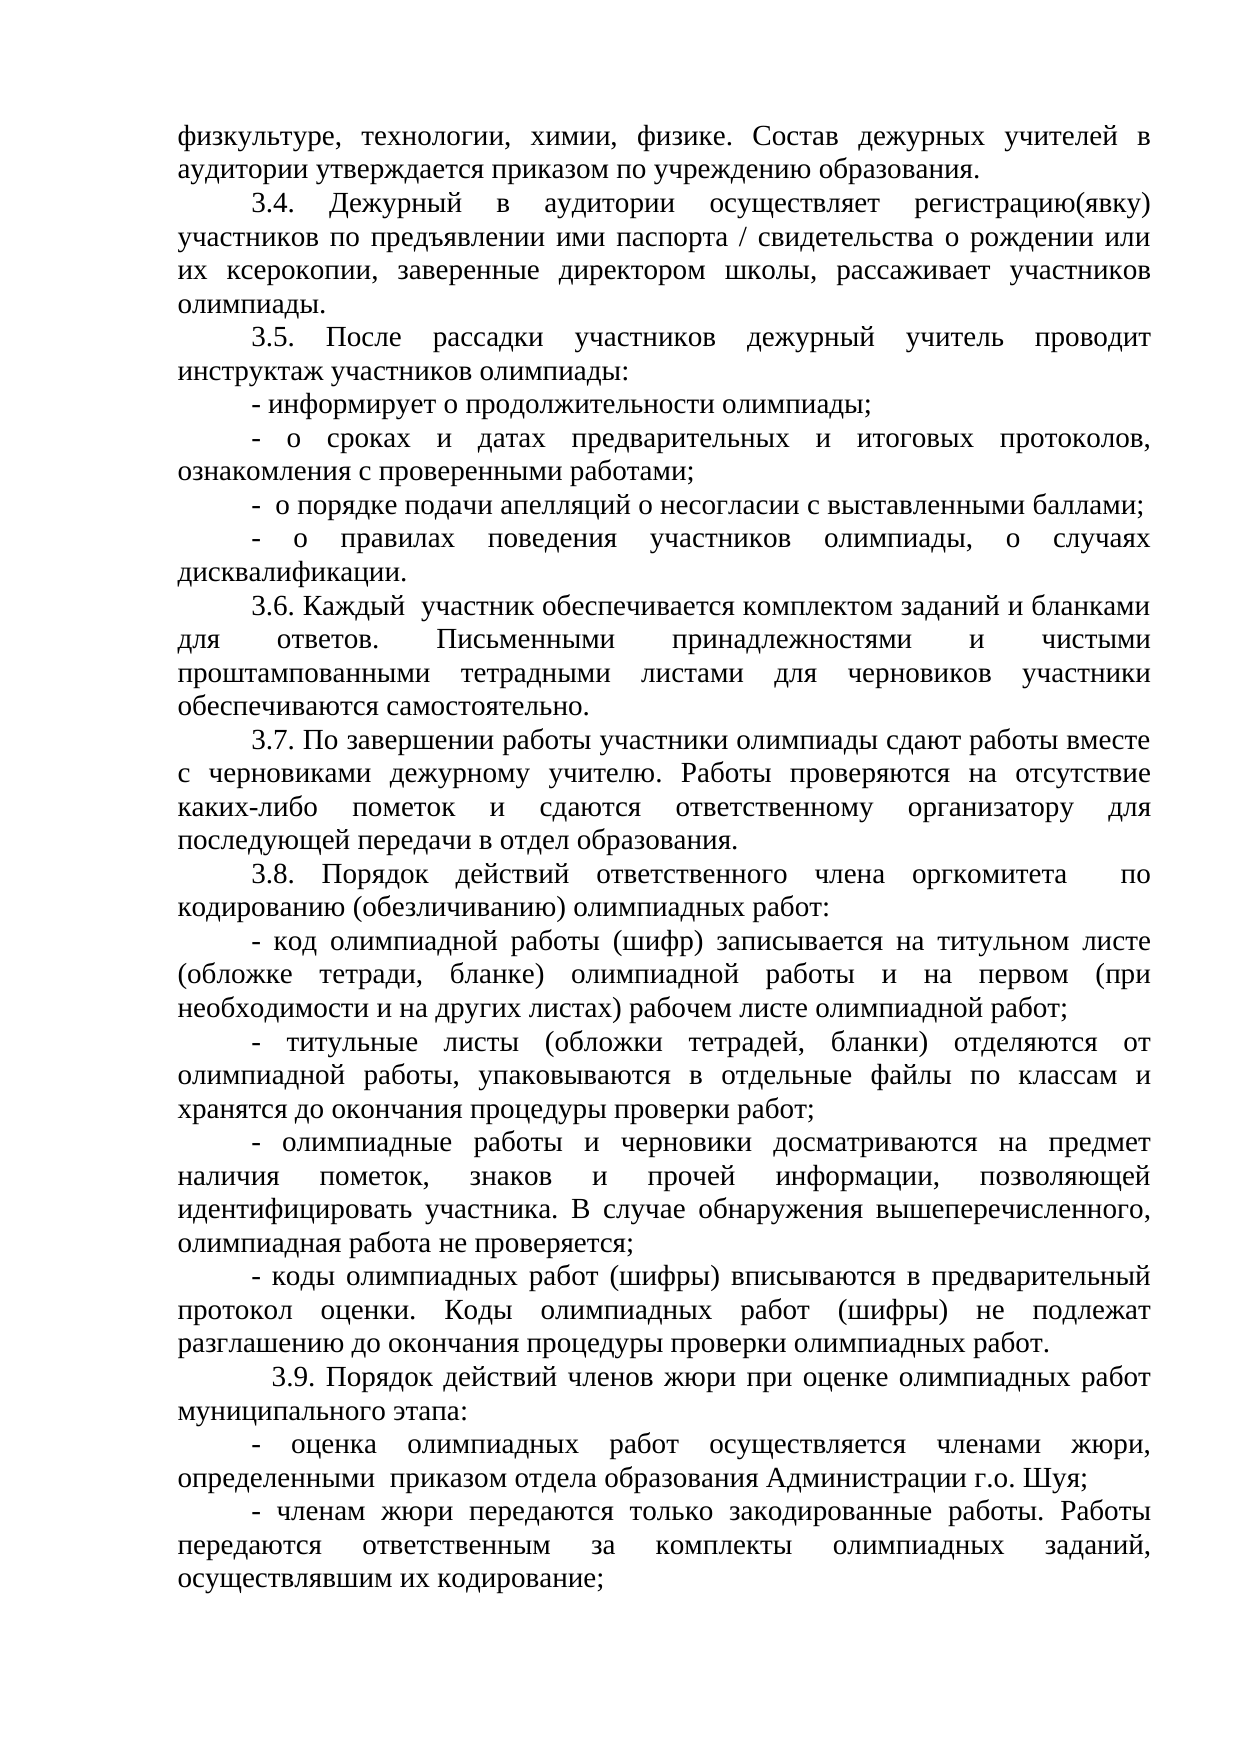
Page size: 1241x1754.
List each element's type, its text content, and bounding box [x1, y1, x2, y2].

text 3.5. После рассадки участников дежурный учитель проводит инструктаж участников олимпиады: [177, 319, 1152, 386]
text - коды олимпиадных работ (шифры) вписываются в предварительный протокол оценки. Коды олимпиадных работ (шифры) не подлежат разглашению до окончания процедуры проверки олимпиадных работ. [177, 1258, 1152, 1359]
text - о порядке подачи апелляций о несогласии с выставленными баллами; [177, 487, 1152, 521]
text 3.8. Порядок действий ответственного члена оргкомитета по кодированию (обезличиванию) олимпиадных работ: [177, 856, 1152, 923]
text 3.7. По завершении работы участники олимпиады сдают работы вместе с черновиками дежурному учителю. Работы проверяются на отсутствие каких-либо пометок и сдаются ответственному организатору для последующей передачи в отдел образования. [177, 722, 1152, 856]
text - код олимпиадной работы (шифр) записывается на титульном листе (обложке тетради, бланке) олимпиадной работы и на первом (при необходимости и на других листах) рабочем листе олимпиадной работ; [177, 923, 1152, 1024]
text - членам жюри передаются только закодированные работы. Работы передаются ответственным за комплекты олимпиадных заданий, осуществлявшим их кодирование; [177, 1493, 1152, 1594]
text - оценка олимпиадных работ осуществляется членами жюри, определенными приказом отдела образования Администрации г.о. Шуя; [177, 1426, 1152, 1493]
text 3.4. Дежурный в аудитории осуществляет регистрацию(явку) участников по предъявлении ими паспорта / свидетельства о рождении или их ксерокопии, заверенные директором школы, рассаживает участников олимпиады. [177, 185, 1152, 319]
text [177, 118, 1152, 185]
text - титульные листы (обложки тетрадей, бланки) отделяются от олимпиадной работы, упаковываются в отдельные файлы по классам и хранятся до окончания процедуры проверки работ; [177, 1024, 1152, 1124]
text - олимпиадные работы и черновики досматриваются на предмет наличия пометок, знаков и прочей информации, позволяющей идентифицировать участника. В случае обнаружения вышеперечисленного, олимпиадная работа не проверяется; [177, 1124, 1152, 1258]
text - о сроках и датах предварительных и итоговых протоколов, ознакомления с проверенными работами; [177, 420, 1152, 487]
text 3.9. Порядок действий членов жюри при оценке олимпиадных работ муниципального этапа: [177, 1359, 1152, 1426]
text 3.6. Каждый участник обеспечивается комплектом заданий и бланками для ответов. Письменными принадлежностями и чистыми проштампованными тетрадными листами для черновиков участники обеспечиваются самостоятельно. [177, 588, 1152, 722]
text - о правилах поведения участников олимпиады, о случаях дисквалификации. [177, 521, 1152, 588]
text - информирует о продолжительности олимпиады; [177, 386, 1152, 420]
